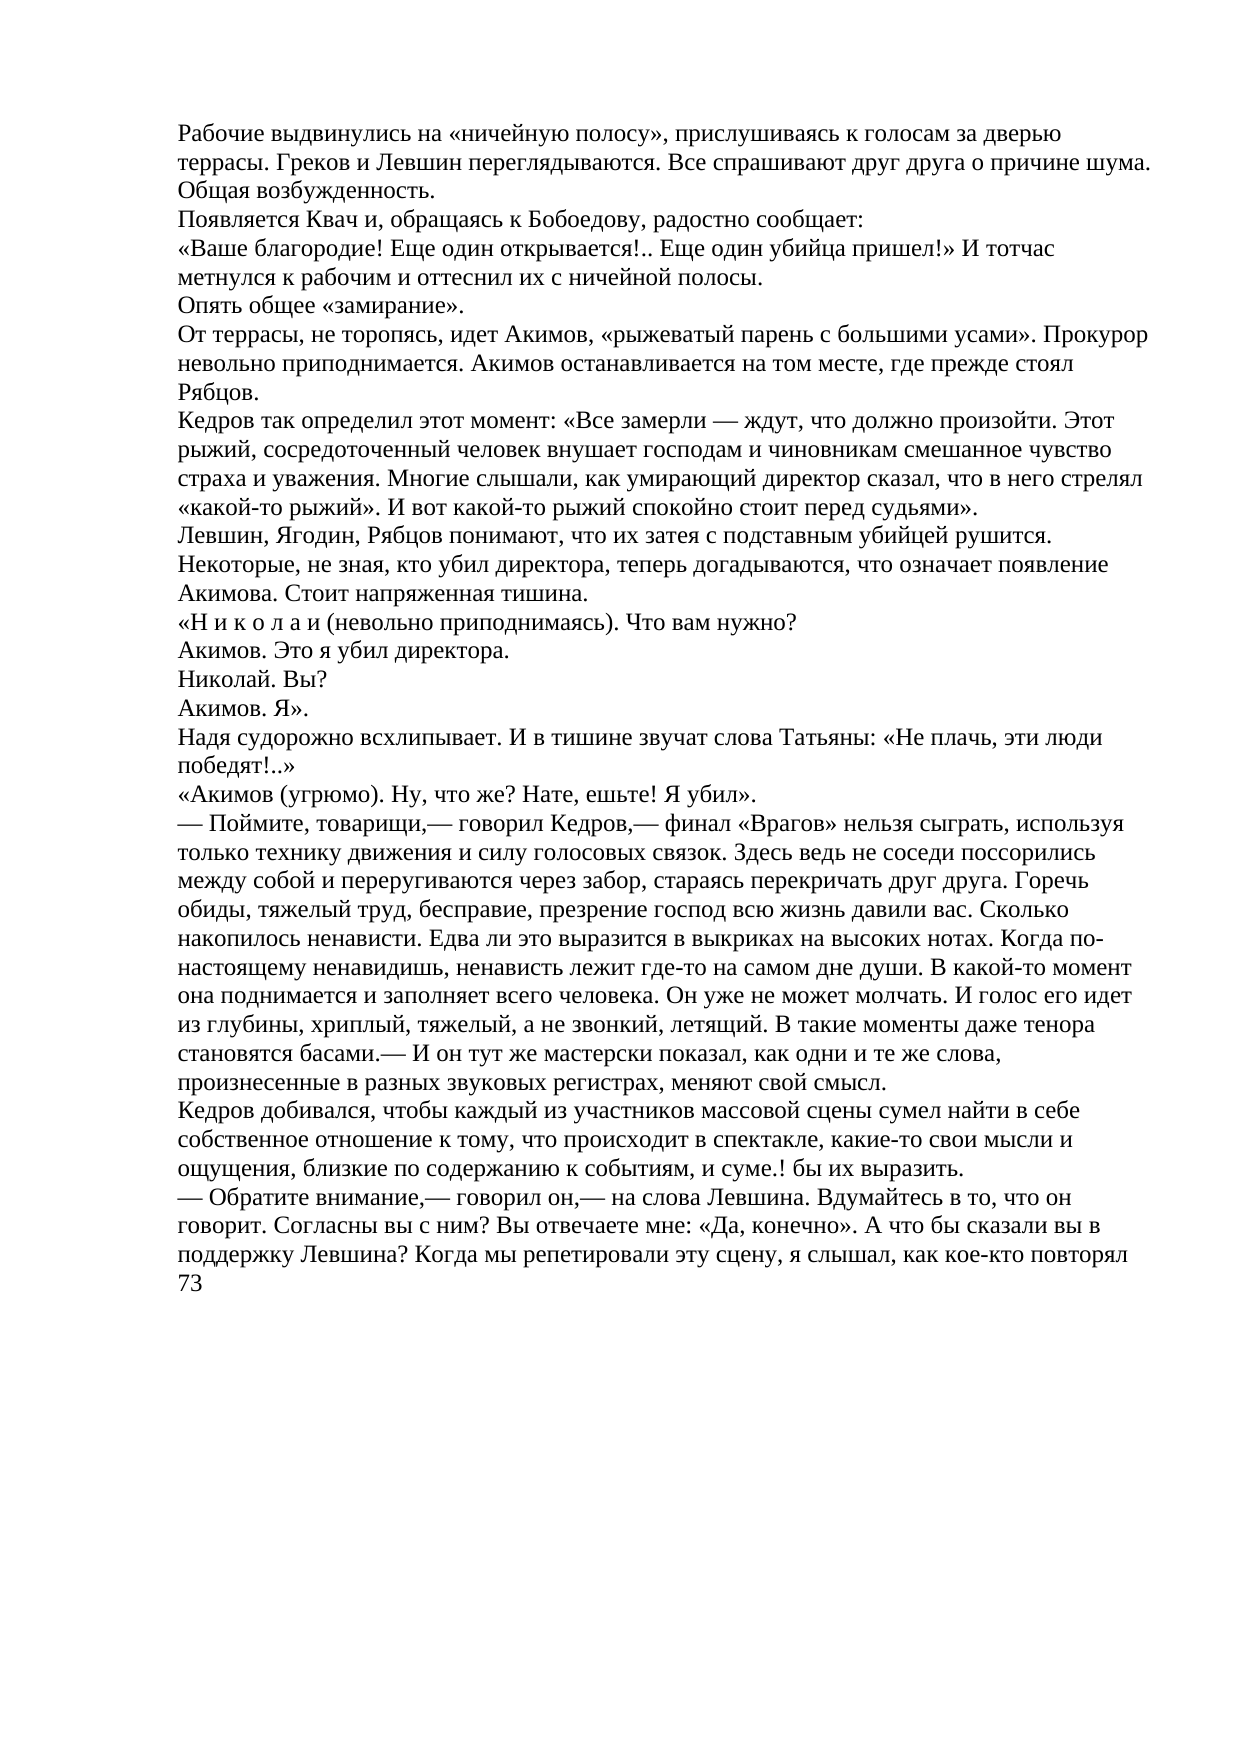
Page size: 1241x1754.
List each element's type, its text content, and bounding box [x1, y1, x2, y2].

text Левшин, Ягодин, Рябцов понимают, что их затея с подставным убийцей рушится. Некоторые, не зная, кто убил директора, теперь догадываются, что означает появление Акимова. Стоит напряженная тишина. [177, 521, 1152, 607]
text От террасы, не торопясь, идет Акимов, «рыжеватый парень с большими усами». Прокурор невольно приподнимается. Акимов останавливается на том месте, где прежде стоял Рябцов. [177, 319, 1152, 406]
text Кедров добивался, чтобы каждый из участников массовой сцены сумел найти в себе собственное отношение к тому, что происходит в спектакле, какие-то свои мысли и ощущения, близкие по содержанию к событиям, и суме.! бы их выразить. [177, 1096, 1152, 1182]
text Опять общее «замирание». [177, 291, 1152, 319]
text 73 [177, 1268, 1152, 1297]
text Рабочие выдвинулись на «ничейную полосу», прислушиваясь к голосам за дверью террасы. Греков и Левшин переглядываются. Все спрашивают друг друга о причине шума. Общая возбужденность. [177, 118, 1152, 204]
text «Ваше благородие! Еще один открывается!.. Еще один убийца пришел!» И тотчас метнулся к рабочим и оттеснил их с ничейной полосы. [177, 233, 1152, 291]
text — Поймите, товарищи,— говорил Кедров,— финал «Врагов» нельзя сыграть, используя только технику движения и силу голосовых связок. Здесь ведь не соседи поссорились между собой и переругиваются через забор, стараясь перекричать друг друга. Горечь обиды, тяжелый труд, бесправие, презрение господ всю жизнь давили вас. Сколько накопилось ненависти. Едва ли это выразится в выкриках на высоких нотах. Когда по-настоящему ненавидишь, ненависть лежит где-то на самом дне души. В какой-то момент она поднимается и заполняет всего человека. Он уже не может молчать. И голос его идет из глубины, хриплый, тяжелый, а не звонкий, летящий. В такие моменты даже тенора становятся басами.— И он тут же мастерски показал, как одни и те же слова, произнесенные в разных звуковых регистрах, меняют свой смысл. [177, 808, 1152, 1096]
text Надя судорожно всхлипывает. И в тишине звучат слова Татьяны: «Не плачь, эти люди победят!..» [177, 722, 1152, 779]
text «Н и к о л а и (невольно приподнимаясь). Что вам нужно? [177, 607, 1152, 636]
text Появляется Квач и, обращаясь к Бобоедову, радостно сообщает: [177, 204, 1152, 233]
text Акимов. Это я убил директора. [177, 636, 1152, 664]
text Николай. Вы? [177, 664, 1152, 693]
text «Акимов (угрюмо). Ну, что же? Нате, ешьте! Я убил». [177, 779, 1152, 808]
text — Обратите внимание,— говорил он,— на слова Левшина. Вдумайтесь в то, что он говорит. Согласны вы с ним? Вы отвечаете мне: «Да, конечно». А что бы сказали вы в поддержку Левшина? Когда мы репетировали эту сцену, я слышал, как кое-кто повторял [177, 1182, 1152, 1268]
text Кедров так определил этот момент: «Все замерли — ждут, что должно произойти. Этот рыжий, сосредоточенный человек внушает господам и чиновникам смешанное чувство страха и уважения. Многие слышали, как умирающий директор сказал, что в него стрелял «какой-то рыжий». И вот какой-то рыжий спокойно стоит перед судьями». [177, 406, 1152, 521]
text Акимов. Я». [177, 693, 1152, 722]
